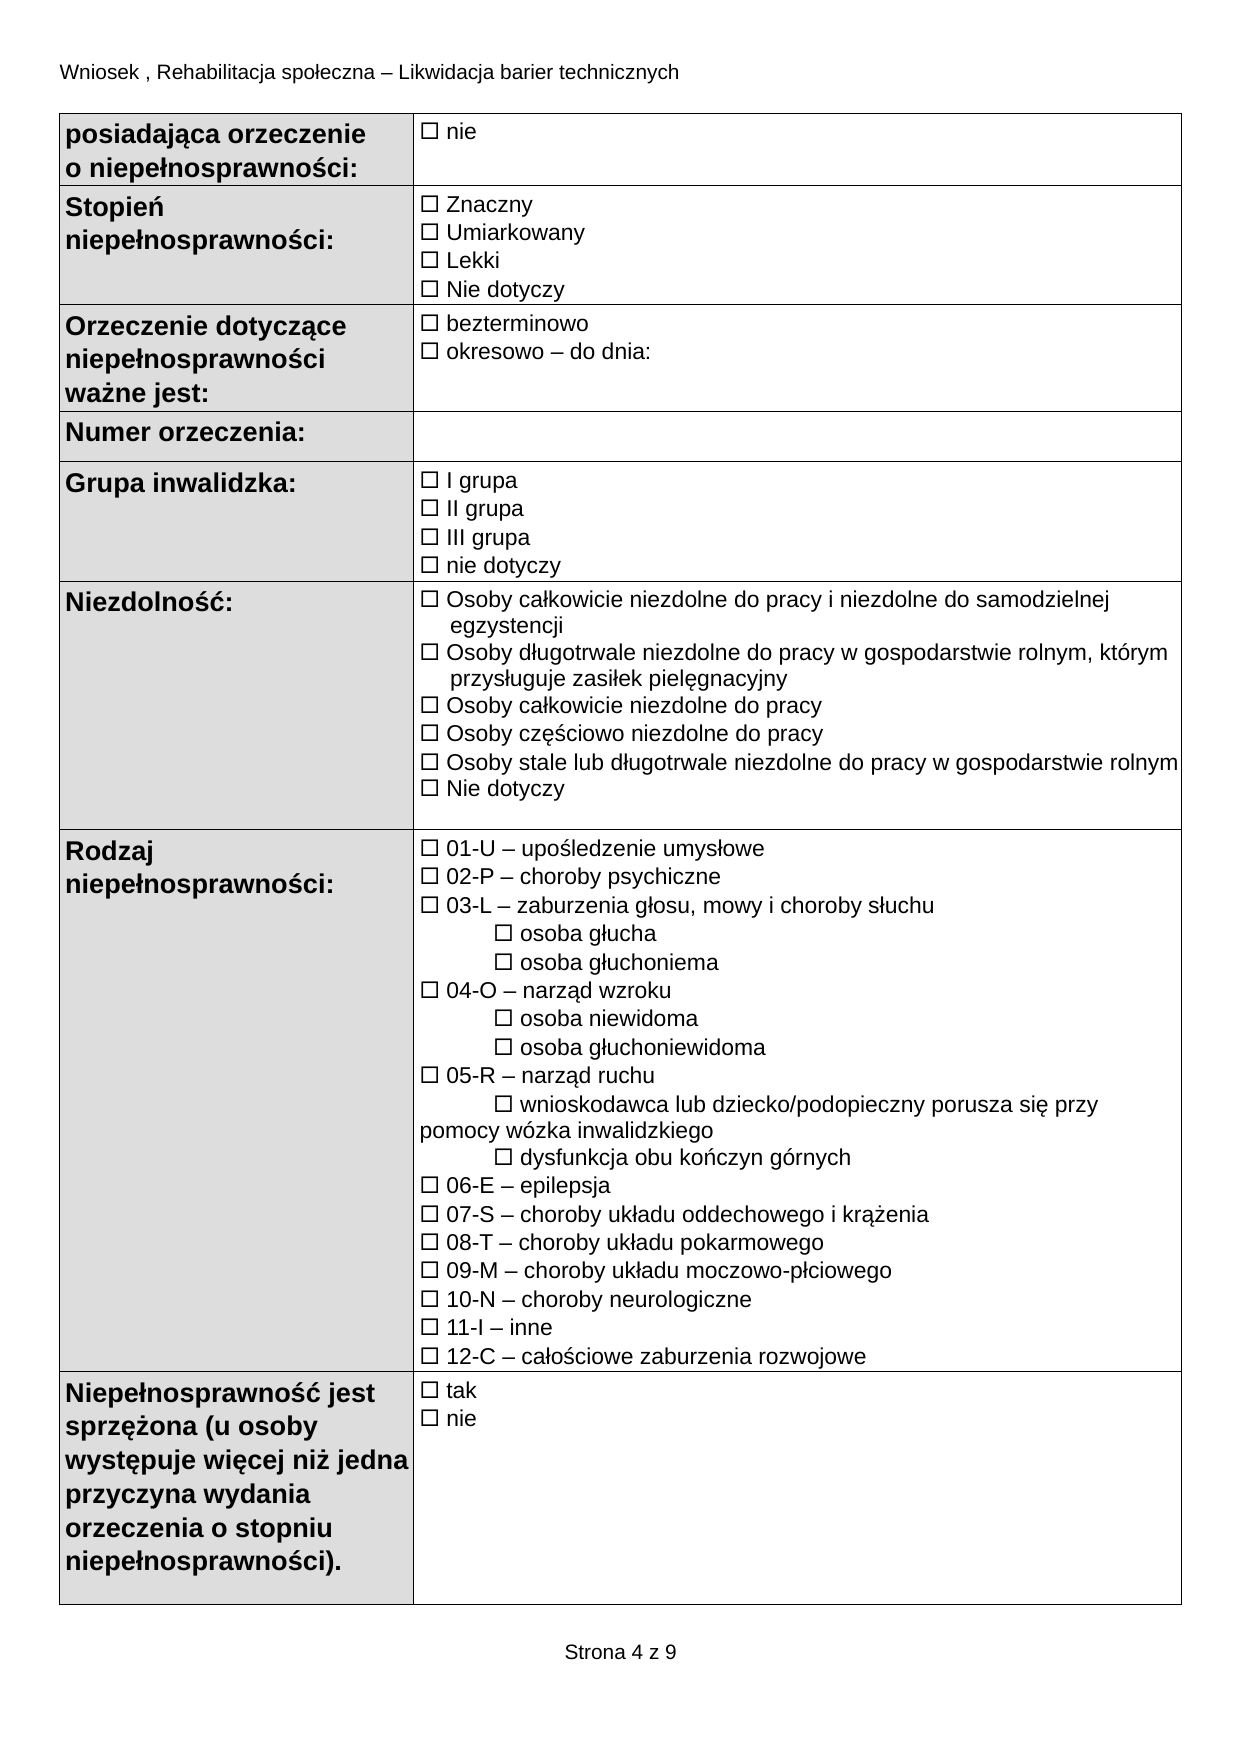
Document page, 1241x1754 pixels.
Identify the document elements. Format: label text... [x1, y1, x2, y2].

table_cell Niezdolność: [60, 582, 413, 829]
table_cell [414, 412, 1181, 461]
table_cell Numer orzeczenia: [60, 412, 413, 461]
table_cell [60, 114, 413, 185]
table_cell  Osoby całkowicie niezdolne do pracy i niezdolne do samodzielnej egzystencji  Osoby długotrwale niezdolne do pracy w gospodarstwie rolnym, którym przysługuje zasiłek pielęgnacyjny  Osoby całkowicie niezdolne do pracy  Osoby częściowo niezdolne do pracy  Osoby stale lub długotrwale niezdolne do pracy w gospodarstwie rolnym  Nie dotyczy [414, 582, 1181, 829]
table_cell  I grupa  II grupa  III grupa  nie dotyczy [414, 462, 1181, 581]
table_cell Grupa inwalidzka: [60, 462, 413, 581]
table_cell  tak  nie [414, 114, 1181, 185]
table_cell  Znaczny  Umiarkowany  Lekki  Nie dotyczy [414, 186, 1181, 304]
table_cell Rodzaj niepełnosprawności: [60, 830, 413, 1371]
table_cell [60, 1372, 413, 1604]
table_cell Orzeczenie dotyczące niepełnosprawności ważne jest: [60, 305, 413, 411]
table_cell  01-U – upośledzenie umysłowe  02-P – choroby psychiczne  03-L – zaburzenia głosu, mowy i choroby słuchu  osoba głucha  osoba głuchoniema  04-O – narząd wzroku  osoba niewidoma  osoba głuchoniewidoma  05-R – narząd ruchu  wnioskodawca lub dziecko/podopieczny porusza się przy pomocy wózka inwalidzkiego  dysfunkcja obu kończyn górnych  06-E – epilepsja  07-S – choroby układu oddechowego i krążenia  08-T – choroby układu pokarmowego  09-M – choroby układu moczowo-płciowego  10-N – choroby neurologiczne  11-I – inne  12-C – całościowe zaburzenia rozwojowe [414, 830, 1181, 1371]
table_cell  bezterminowo  okresowo – do dnia: [414, 305, 1181, 411]
table_cell  tak  nie [414, 1372, 1181, 1604]
table_cell Stopień niepełnosprawności: [60, 186, 413, 304]
